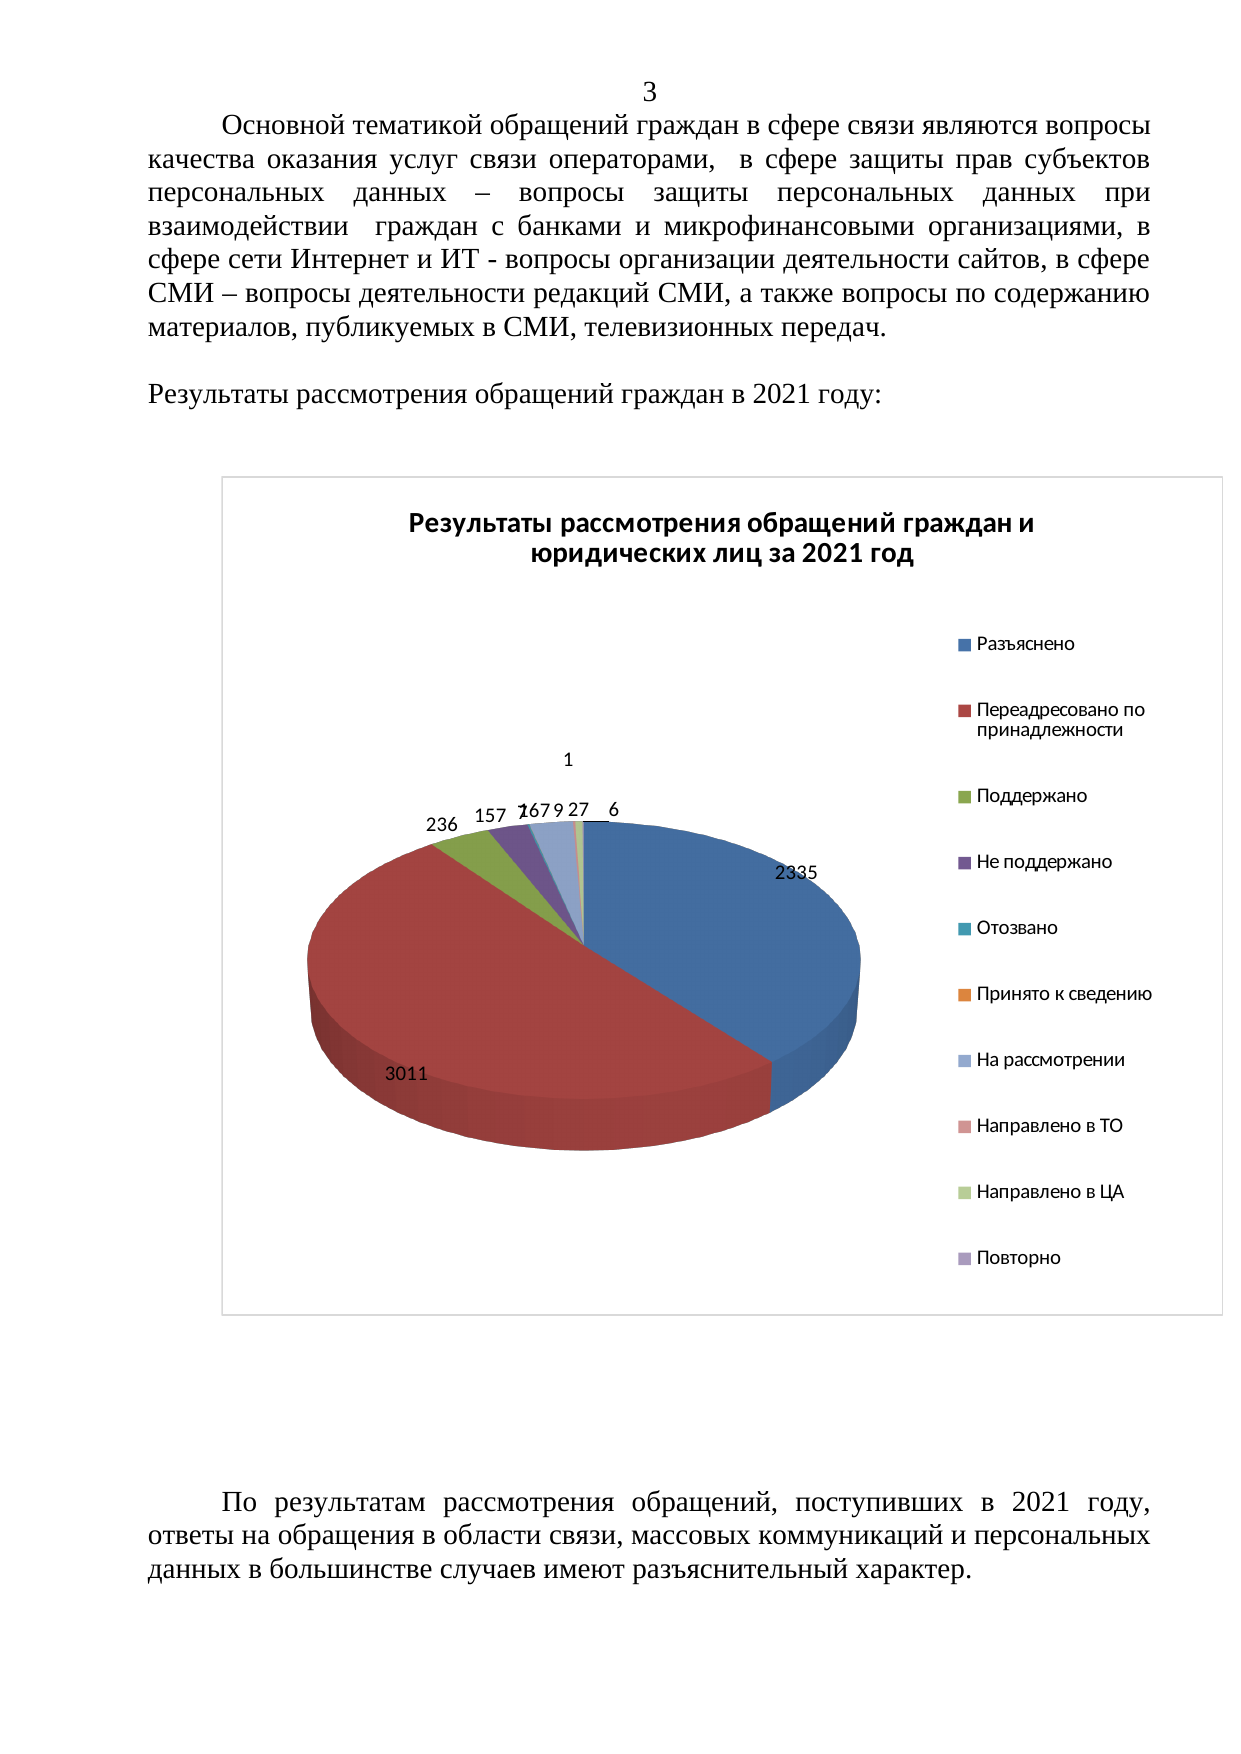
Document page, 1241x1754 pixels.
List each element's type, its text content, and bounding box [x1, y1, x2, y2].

text Результаты рассмотрения обращений граждан в 2021 году: [148, 376, 1152, 409]
text По результатам рассмотрения обращений, поступивших в 2021 году, ответы на обращения в области связи, массовых коммуникаций и персональных данных в большинстве случаев имеют разъяснительный характер. [148, 1484, 1152, 1584]
text Основной тематикой обращений граждан в сфере связи являются вопросы качества оказания услуг связи операторами, в сфере защиты прав субъектов персональных данных – вопросы защиты персональных данных при взаимодействии граждан с банками и микрофинансовыми организациями, в сфере сети Интернет и ИТ - вопросы организации деятельности сайтов, в сфере СМИ – вопросы деятельности редакций СМИ, а также вопросы по содержанию материалов, публикуемых в СМИ, телевизионных передач. [148, 107, 1152, 342]
